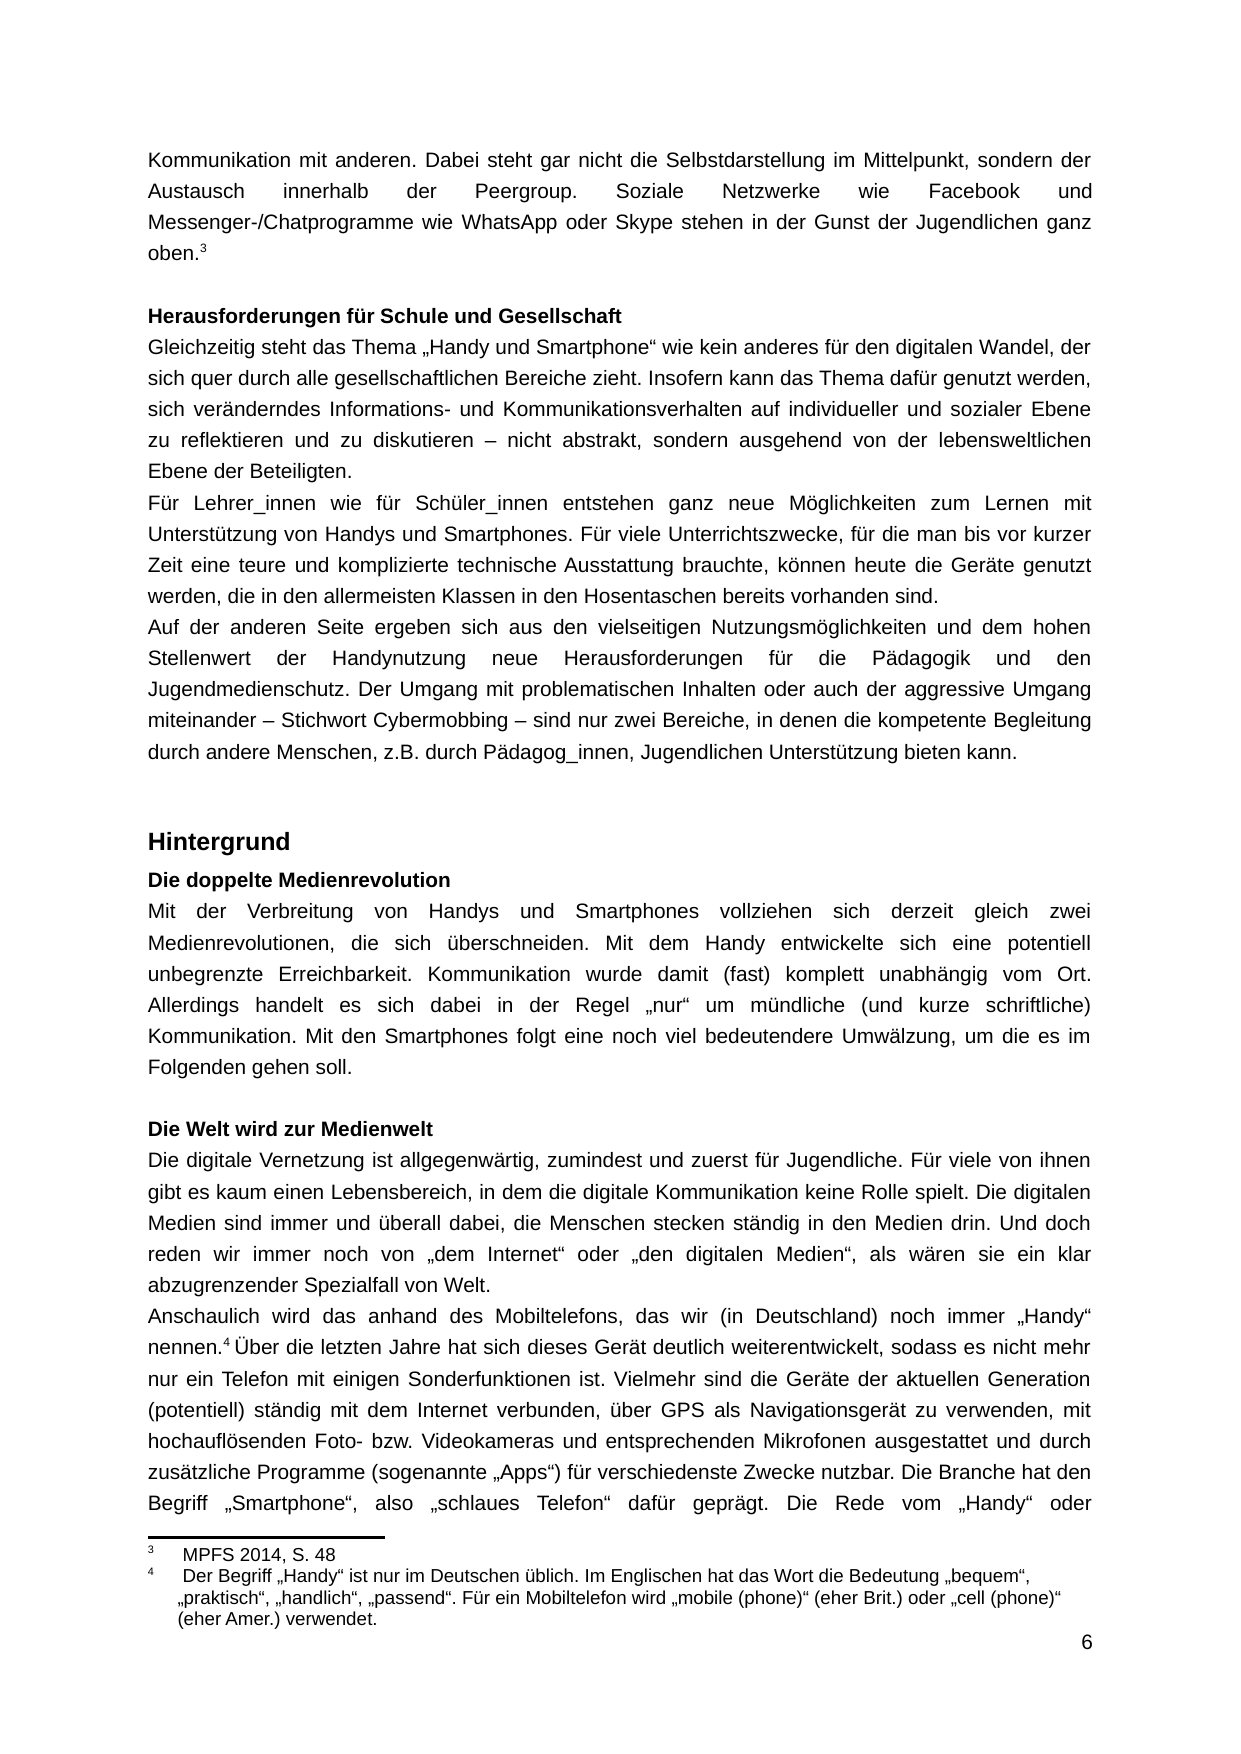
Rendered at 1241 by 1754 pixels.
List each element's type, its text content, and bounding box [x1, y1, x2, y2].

text Mit der Verbreitung von Handys und Smartphones vollziehen sich derzeit gleich zwei Medienrevolutionen, die sich überschneiden. Mit dem Handy entwickelte sich eine potentiell unbegrenzte Erreichbarkeit. Kommunikation wurde damit (fast) komplett unabhängig vom Ort. Allerdings handelt es sich dabei in der Regel „nur“ um mündliche (und kurze schriftliche) Kommunikation. Mit den Smartphones folgt eine noch viel bedeutendere Umwälzung, um die es im Folgenden gehen soll. [148, 899, 1092, 1079]
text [148, 148, 1092, 265]
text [148, 1304, 1092, 1515]
text Herausforderungen für Schule und Gesellschaft [148, 303, 1092, 327]
text Gleichzeitig steht das Thema „Handy und Smartphone“ wie kein anderes für den digitalen Wandel, der sich quer durch alle gesellschaftlichen Bereiche zieht. Insofern kann das Thema dafür genutzt werden, sich veränderndes Informations- und Kommunikationsverhalten auf individueller und sozialer Ebene zu reflektieren und zu diskutieren – nicht abstrakt, sondern ausgehend von der lebensweltlichen Ebene der Beteiligten. [148, 334, 1092, 483]
text Die digitale Vernetzung ist allgegenwärtig, zumindest und zuerst für Jugendliche. Für viele von ihnen gibt es kaum einen Lebensbereich, in dem die digitale Kommunikation keine Rolle spielt. Die digitalen Medien sind immer und überall dabei, die Menschen stecken ständig in den Medien drin. Und doch reden wir immer noch von „dem Internet“ oder „den digitalen Medien“, als wären sie ein klar abzugrenzender Spezialfall von Welt. [148, 1148, 1092, 1297]
text Auf der anderen Seite ergeben sich aus den vielseitigen Nutzungsmöglichkeiten und dem hohen Stellenwert der Handynutzung neue Herausforderungen für die Pädagogik und den Jugendmedienschutz. Der Umgang mit problematischen Inhalten oder auch der aggressive Umgang miteinander – Stichwort Cybermobbing – sind nur zwei Bereiche, in denen die kompetente Begleitung durch andere Menschen, z.B. durch Pädagog_innen, Jugendlichen Unterstützung bieten kann. [148, 615, 1092, 763]
text Für Lehrer_innen wie für Schüler_innen entstehen ganz neue Möglichkeiten zum Lernen mit Unterstützung von Handys und Smartphones. Für viele Unterrichtszwecke, für die man bis vor kurzer Zeit eine teure und komplizierte technische Ausstattung brauchte, können heute die Geräte genutzt werden, die in den allermeisten Klassen in den Hosentaschen bereits vorhanden sind. [148, 490, 1092, 608]
text Die doppelte Medienrevolution [148, 868, 1092, 892]
text Die Welt wird zur Medienwelt [148, 1117, 1092, 1141]
text Hintergrund [148, 827, 1092, 856]
